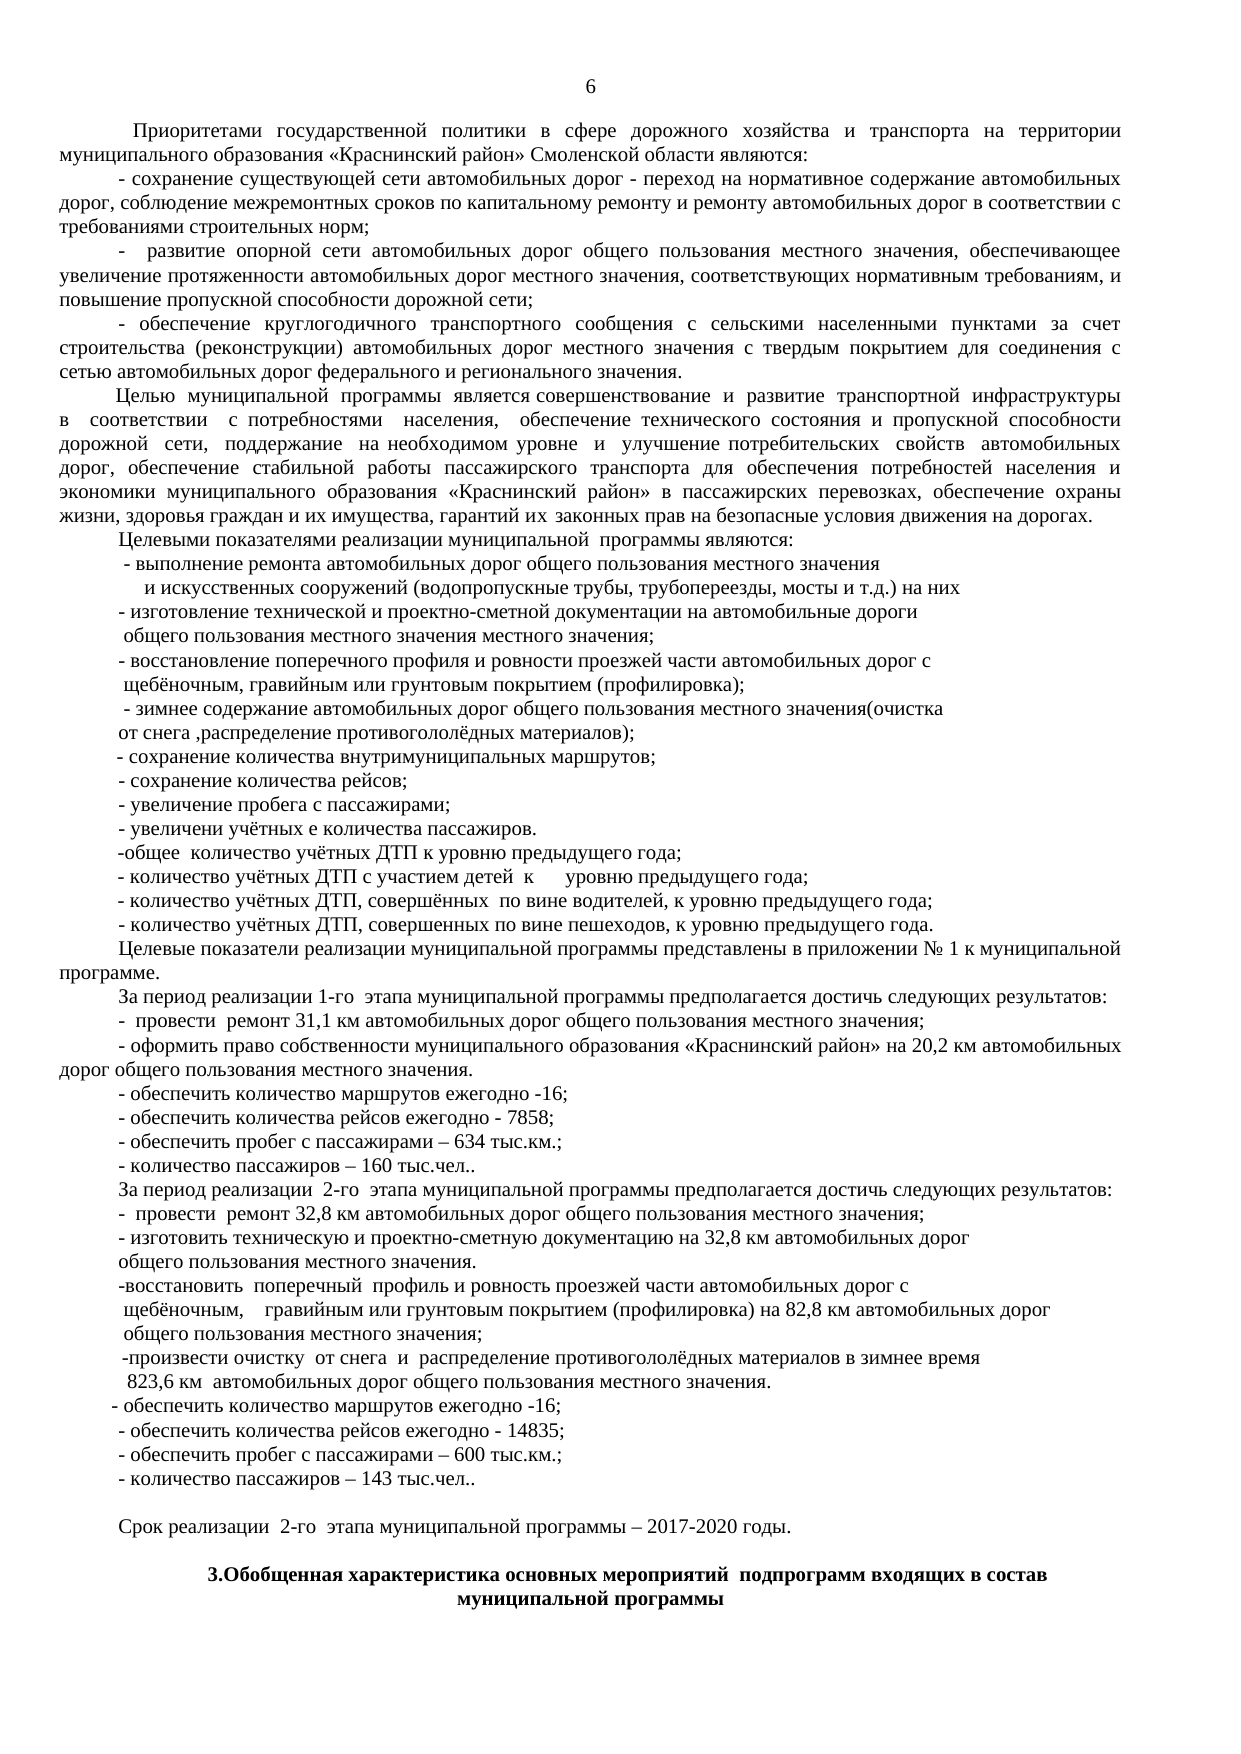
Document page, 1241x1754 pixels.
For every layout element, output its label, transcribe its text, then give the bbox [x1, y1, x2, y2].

text - развитие опорной сети автомобильных дорог общего пользования местного значения, обеспечивающее увеличение протяженности автомобильных дорог местного значения, соответствующих нормативным требованиям, и повышение пропускной способности дорожной сети; [59, 238, 1122, 311]
text - изготовление технической и проектно-сметной документации на автомобильные дороги [59, 599, 1122, 623]
text и искусственных сооружений (водопропускные трубы, трубопереезды, мосты и т.д.) на них [59, 575, 1122, 599]
text -восстановить поперечный профиль и ровность проезжей части автомобильных дорог с [59, 1273, 1122, 1297]
text - сохранение существующей сети автомобильных дорог - переход на нормативное содержание автомобильных дорог, соблюдение межремонтных сроков по капитальному ремонту и ремонту автомобильных дорог в соответствии с требованиями строительных норм; [59, 166, 1122, 238]
text -произвести очистку от снега и распределение противогололёдных материалов в зимнее время [59, 1345, 1122, 1369]
text - оформить право собственности муниципального образования «Краснинский район» на 20,2 км автомобильных дорог общего пользования местного значения. [59, 1032, 1122, 1081]
text - обеспечить количества рейсов ежегодно - 7858; [59, 1105, 1122, 1129]
text - обеспечить пробег с пассажирами – 634 тыс.км.; [59, 1129, 1122, 1153]
text общего пользования местного значения. [59, 1249, 1122, 1273]
text - выполнение ремонта автомобильных дорог общего пользования местного значения [59, 551, 1122, 575]
text - обеспечить количество маршрутов ежегодно -16; [59, 1081, 1122, 1105]
text - количество учётных ДТП, совершённых по вине водителей, к уровню предыдущего года; [59, 888, 1122, 912]
text - обеспечить количества рейсов ежегодно - 14835; [59, 1417, 1122, 1442]
text - провести ремонт 32,8 км автомобильных дорог общего пользования местного значения; [59, 1201, 1122, 1225]
text - обеспечить пробег с пассажирами – 600 тыс.км.; [59, 1442, 1122, 1466]
text - обеспечить количество маршрутов ежегодно -16; [59, 1393, 1122, 1417]
text - количество учётных ДТП, совершенных по вине пешеходов, к уровню предыдущего года. [59, 912, 1122, 936]
text - количество пассажиров – 160 тыс.чел.. [59, 1153, 1122, 1177]
text Приоритетами государственной политики в сфере дорожного хозяйства и транспорта на территории муниципального образования «Краснинский район» Смоленской области являются: [59, 118, 1122, 166]
text щебёночным, гравийным или грунтовым покрытием (профилировка) на 82,8 км автомобильных дорог [59, 1297, 1122, 1321]
text - восстановление поперечного профиля и ровности проезжей части автомобильных дорог с [59, 647, 1122, 672]
text Целевые показатели реализации муниципальной программы представлены в приложении № 1 к муниципальной программе. [59, 936, 1122, 984]
text - сохранение количества рейсов; [59, 768, 1122, 792]
text общего пользования местного значения; [59, 1321, 1122, 1345]
text -общее количество учётных ДТП к уровню предыдущего года; [59, 840, 1122, 864]
text За период реализации 1-го этапа муниципальной программы предполагается достичь следующих результатов: [59, 984, 1122, 1008]
text - количество учётных ДТП с участием детей к уровню предыдущего года; [59, 864, 1122, 888]
text За период реализации 2-го этапа муниципальной программы предполагается достичь следующих результатов: [59, 1177, 1122, 1201]
text Целью муниципальной программы является совершенствование и развитие транспортной инфраструктуры в соответствии с потребностями населения, обеспечение технического состояния и пропускной способности дорожной сети, поддержание на необходимом уровне и улучшение потребительских свойств автомобильных дорог, обеспечение стабильной работы пассажирского транспорта для обеспечения потребностей населения и экономики муниципального образования «Краснинский район» в пассажирских перевозках, обеспечение охраны жизни, здоровья граждан и их имущества, гарантий их законных прав на безопасные условия движения на дорогах. [59, 383, 1122, 527]
text Срок реализации 2-го этапа муниципальной программы – 2017-2020 годы. [59, 1514, 1122, 1538]
text - увеличение пробега с пассажирами; [59, 792, 1122, 816]
text от снега ,распределение противогололёдных материалов); [59, 720, 1122, 744]
text - обеспечение круглогодичного транспортного сообщения с сельскими населенными пунктами за счет строительства (реконструкции) автомобильных дорог местного значения с твердым покрытием для соединения с сетью автомобильных дорог федерального и регионального значения. [59, 311, 1122, 383]
text 823,6 км автомобильных дорог общего пользования местного значения. [59, 1369, 1122, 1393]
text - зимнее содержание автомобильных дорог общего пользования местного значения(очистка [59, 696, 1122, 720]
text общего пользования местного значения местного значения; [59, 623, 1122, 647]
text - сохранение количества внутримуниципальных маршрутов; [59, 744, 1122, 768]
text - количество пассажиров – 143 тыс.чел.. [59, 1466, 1122, 1490]
text щебёночным, гравийным или грунтовым покрытием (профилировка); [59, 672, 1122, 696]
text - провести ремонт 31,1 км автомобильных дорог общего пользования местного значения; [59, 1008, 1122, 1032]
text - увеличени учётных е количества пассажиров. [59, 816, 1122, 840]
text 3.Обобщенная характеристика основных мероприятий подпрограмм входящих в состав муниципальной программы [59, 1562, 1122, 1610]
text - изготовить техническую и проектно-сметную документацию на 32,8 км автомобильных дорог [59, 1225, 1122, 1249]
text Целевыми показателями реализации муниципальной программы являются: [59, 527, 1122, 551]
